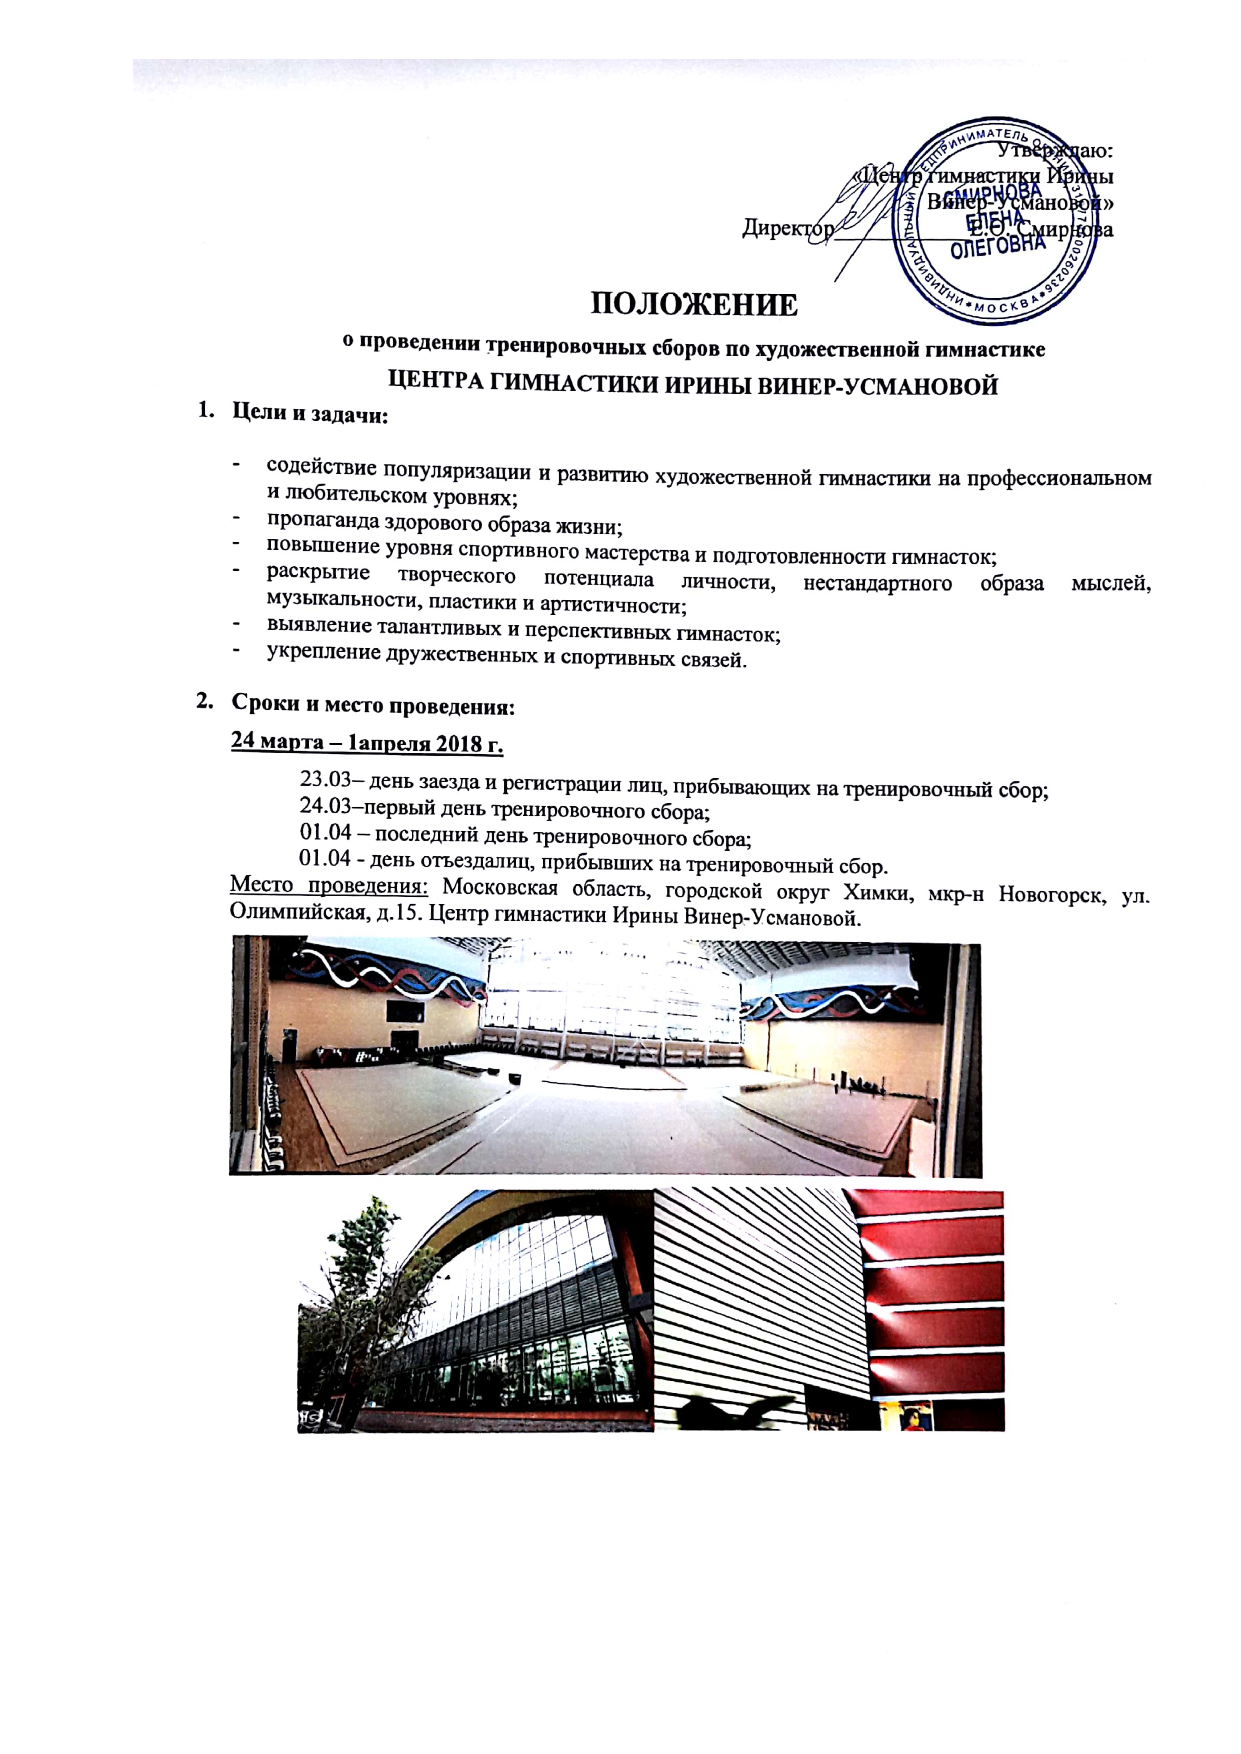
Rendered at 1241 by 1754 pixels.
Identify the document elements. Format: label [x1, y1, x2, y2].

picture [132, 59, 1227, 1653]
